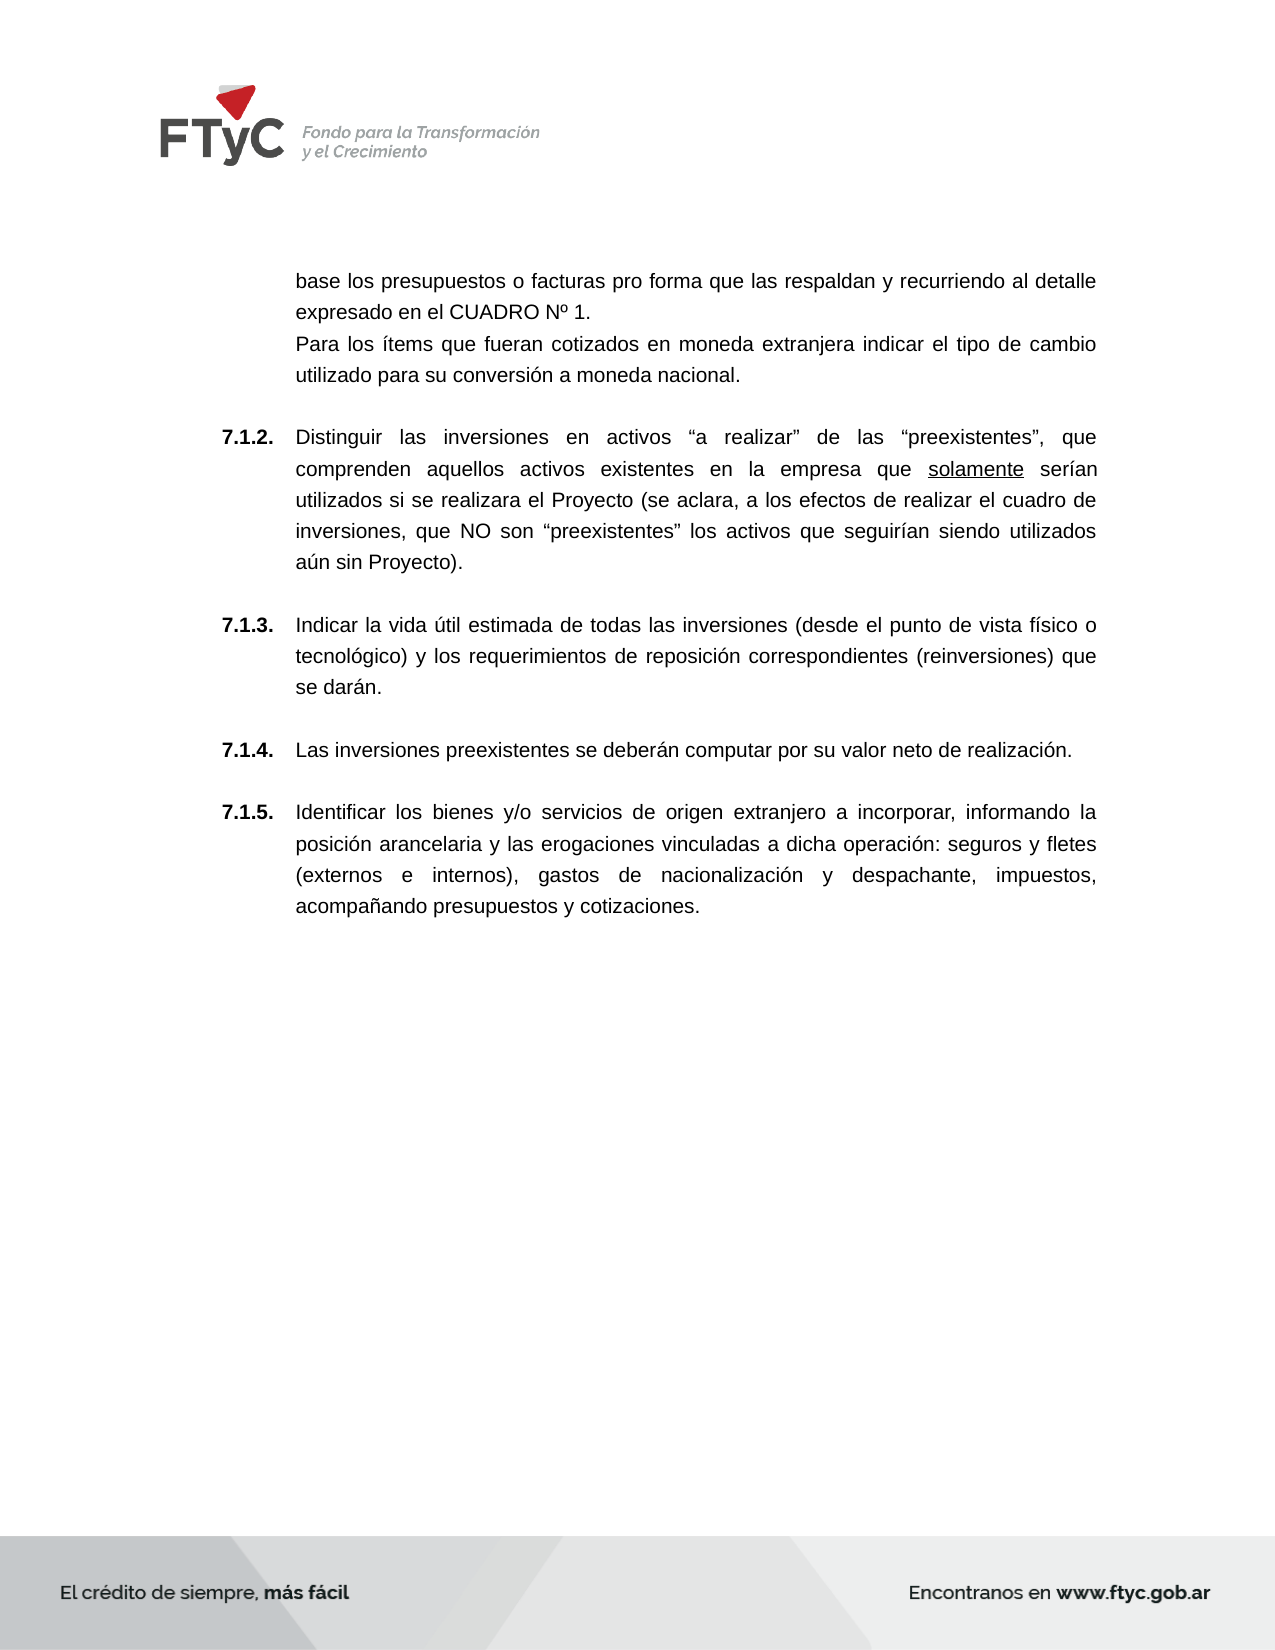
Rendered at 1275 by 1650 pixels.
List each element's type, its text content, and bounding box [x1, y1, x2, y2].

text 7.1.2. Distinguir las inversiones en activos “a realizar” de las “preexistentes”, que comprenden aquellos activos existentes en la empresa que solamente serían utilizados si se realizara el Proyecto (se aclara, a los efectos de realizar el cuadro de inversiones, que NO son “preexistentes” los activos que seguirían siendo utilizados aún sin Proyecto). [222, 418, 1098, 574]
text 7.1.4. Las inversiones preexistentes se deberán computar por su valor neto de realización. [222, 730, 1098, 762]
text 7.1.5. Identificar los bienes y/o servicios de origen extranjero a incorporar, informando la posición arancelaria y las erogaciones vinculadas a dicha operación: seguros y fletes (externos e internos), gastos de nacionalización y despachante, impuestos, acompañando presupuestos y cotizaciones. [222, 793, 1098, 918]
picture [118, 44, 576, 218]
text 7.1.3. Indicar la vida útil estimada de todas las inversiones (desde el punto de vista físico o tecnológico) y los requerimientos de reposición correspondientes (reinversiones) que se darán. [222, 605, 1098, 699]
picture [0, 1536, 1275, 1650]
subtitle Para los ítems que fueran cotizados en moneda extranjera indicar el tipo de cambio utilizado para su conversión a moneda nacional. [222, 324, 1098, 387]
